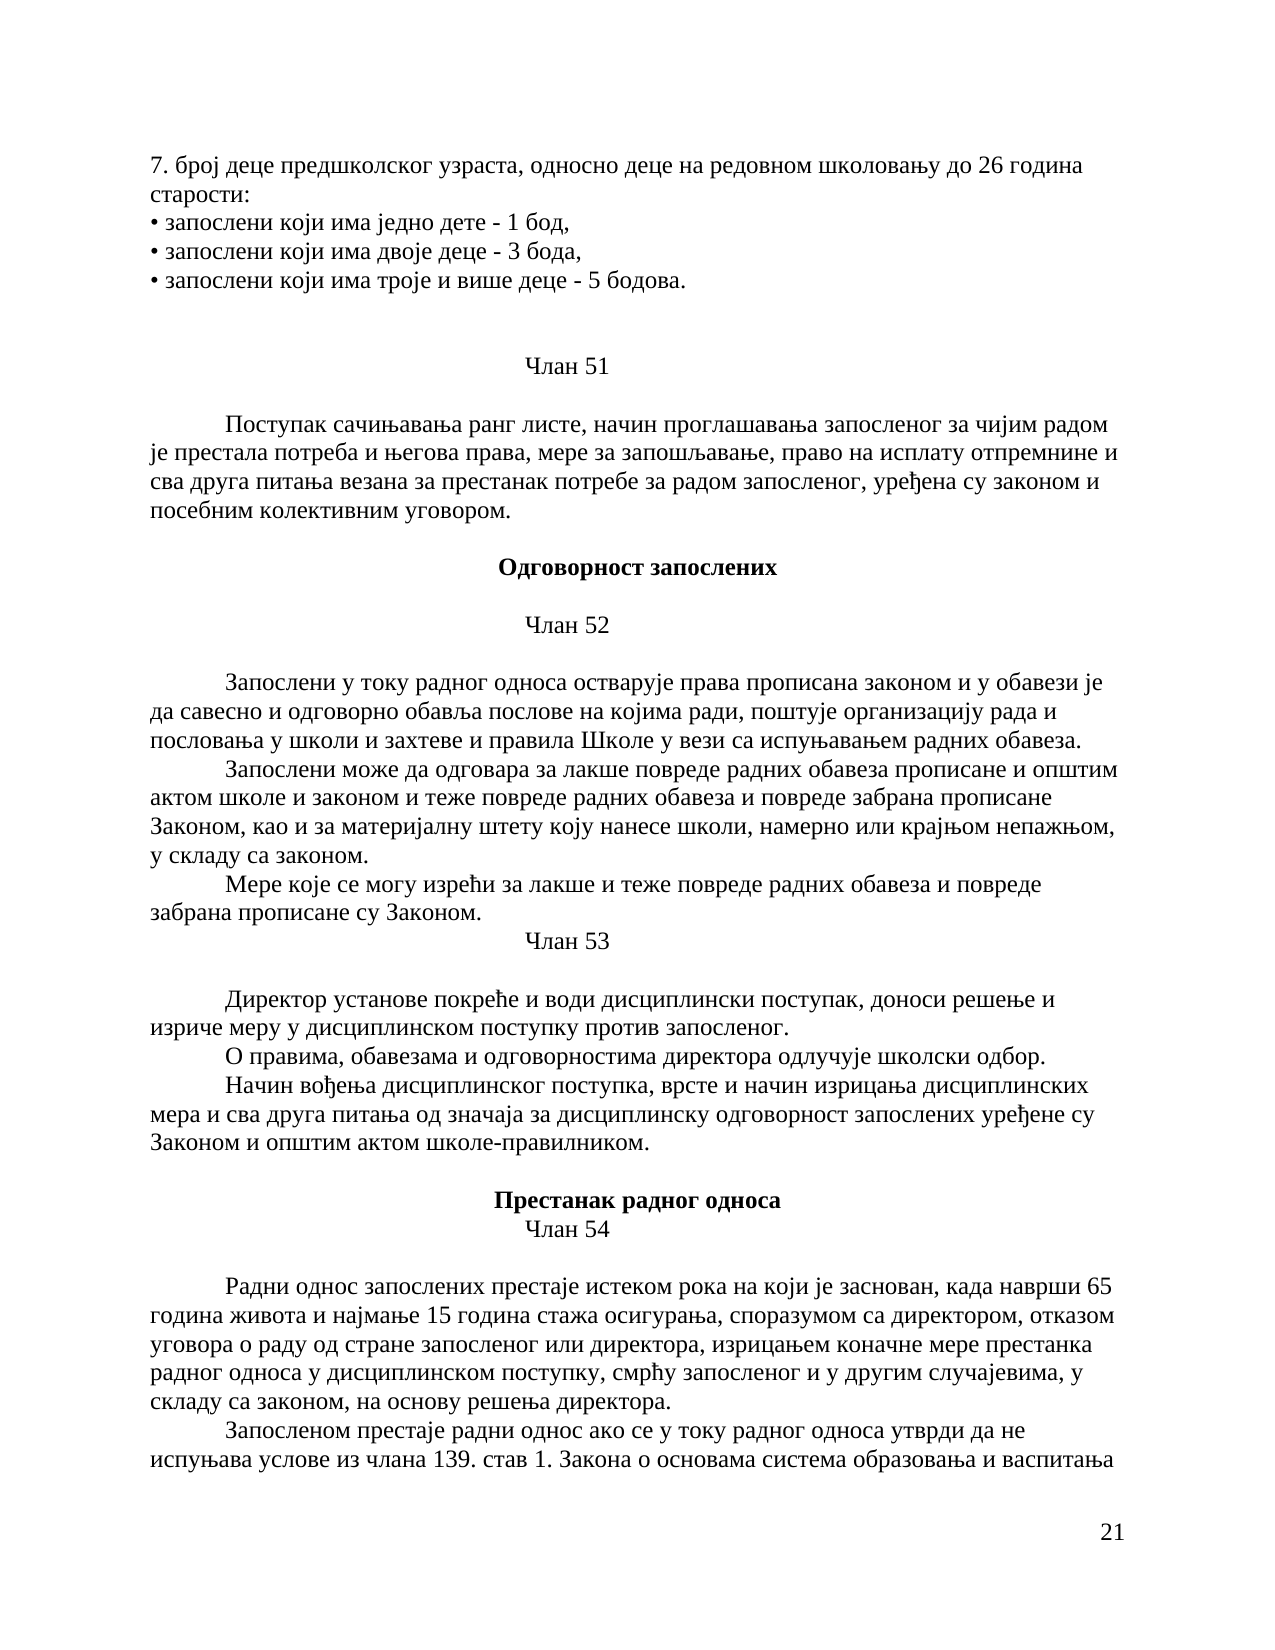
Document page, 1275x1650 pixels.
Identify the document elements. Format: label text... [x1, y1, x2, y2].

text Поступак сачињавања ранг листе, начин проглашавања запосленог за чијим радом је престала потреба и његова права, мере за запошљавање, право на исплату отпремнине и сва друга питања везана за престанак потребе за радом запосленог, уређена су законом и посебним колективним уговором. [150, 409, 1125, 524]
text 7. број деце предшколског узраста, односно деце на редовном школовању до 26 година старости: [150, 150, 1125, 207]
text Престанак радног односа [150, 1185, 1125, 1214]
text Члан 54 [450, 1214, 1125, 1242]
text Радни однос запослених престаје истеком рока на који је заснован, када наврши 65 година живота и најмање 15 година стажа осигурања, споразумом са директором, отказом уговора о раду од стране запосленог или директора, изрицањем коначне мере престанка радног односа у дисциплинском поступку, смрћу запосленог и у другим случајевима, у складу са законом, на основу решења директора. [150, 1271, 1125, 1415]
text • запослени који има троје и више деце - 5 бодова. [150, 265, 1125, 294]
text Члан 51 [450, 351, 1125, 380]
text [150, 1415, 1125, 1472]
text Одговорност запослених [150, 552, 1125, 581]
text Запослени у току радног односа остварује права прописана законом и у обавези је да савесно и одговорно обавља послове на којима ради, поштује организацију рада и пословања у школи и захтеве и правила Школе у вези са испуњавањем радних обавеза. [150, 667, 1125, 754]
text Директор установе покреће и води дисциплински поступак, доноси решење и изриче меру у дисциплинском поступку против запосленог. [150, 984, 1125, 1041]
text Начин вођења дисциплинског поступка, врсте и начин изрицања дисциплинских мера и сва друга питања од значаја за дисциплинску одговорност запослених уређене су Законом и општим актом школе-правилником. [150, 1070, 1125, 1156]
text Члан 52 [450, 610, 1125, 639]
text • запослени који има двоје деце - 3 бода, [150, 236, 1125, 265]
text Запослени може да одговара за лакше повреде радних обавеза прописане и општим актом школе и законом и теже повреде радних обавеза и повреде забрана прописане Законом, као и за материјалну штету коју нанесе школи, намерно или крајњом непажњом, у складу са законом. [150, 754, 1125, 869]
text Мере које се могу изрећи за лакше и теже повреде радних обавеза и повреде забрана прописане су Законом. [150, 869, 1125, 926]
text • запослени који има једно дете - 1 бод, [150, 207, 1125, 236]
text О правима, обавезама и одговорностима директора одлучује школски одбор. [150, 1041, 1125, 1070]
text Члан 53 [450, 926, 1125, 955]
